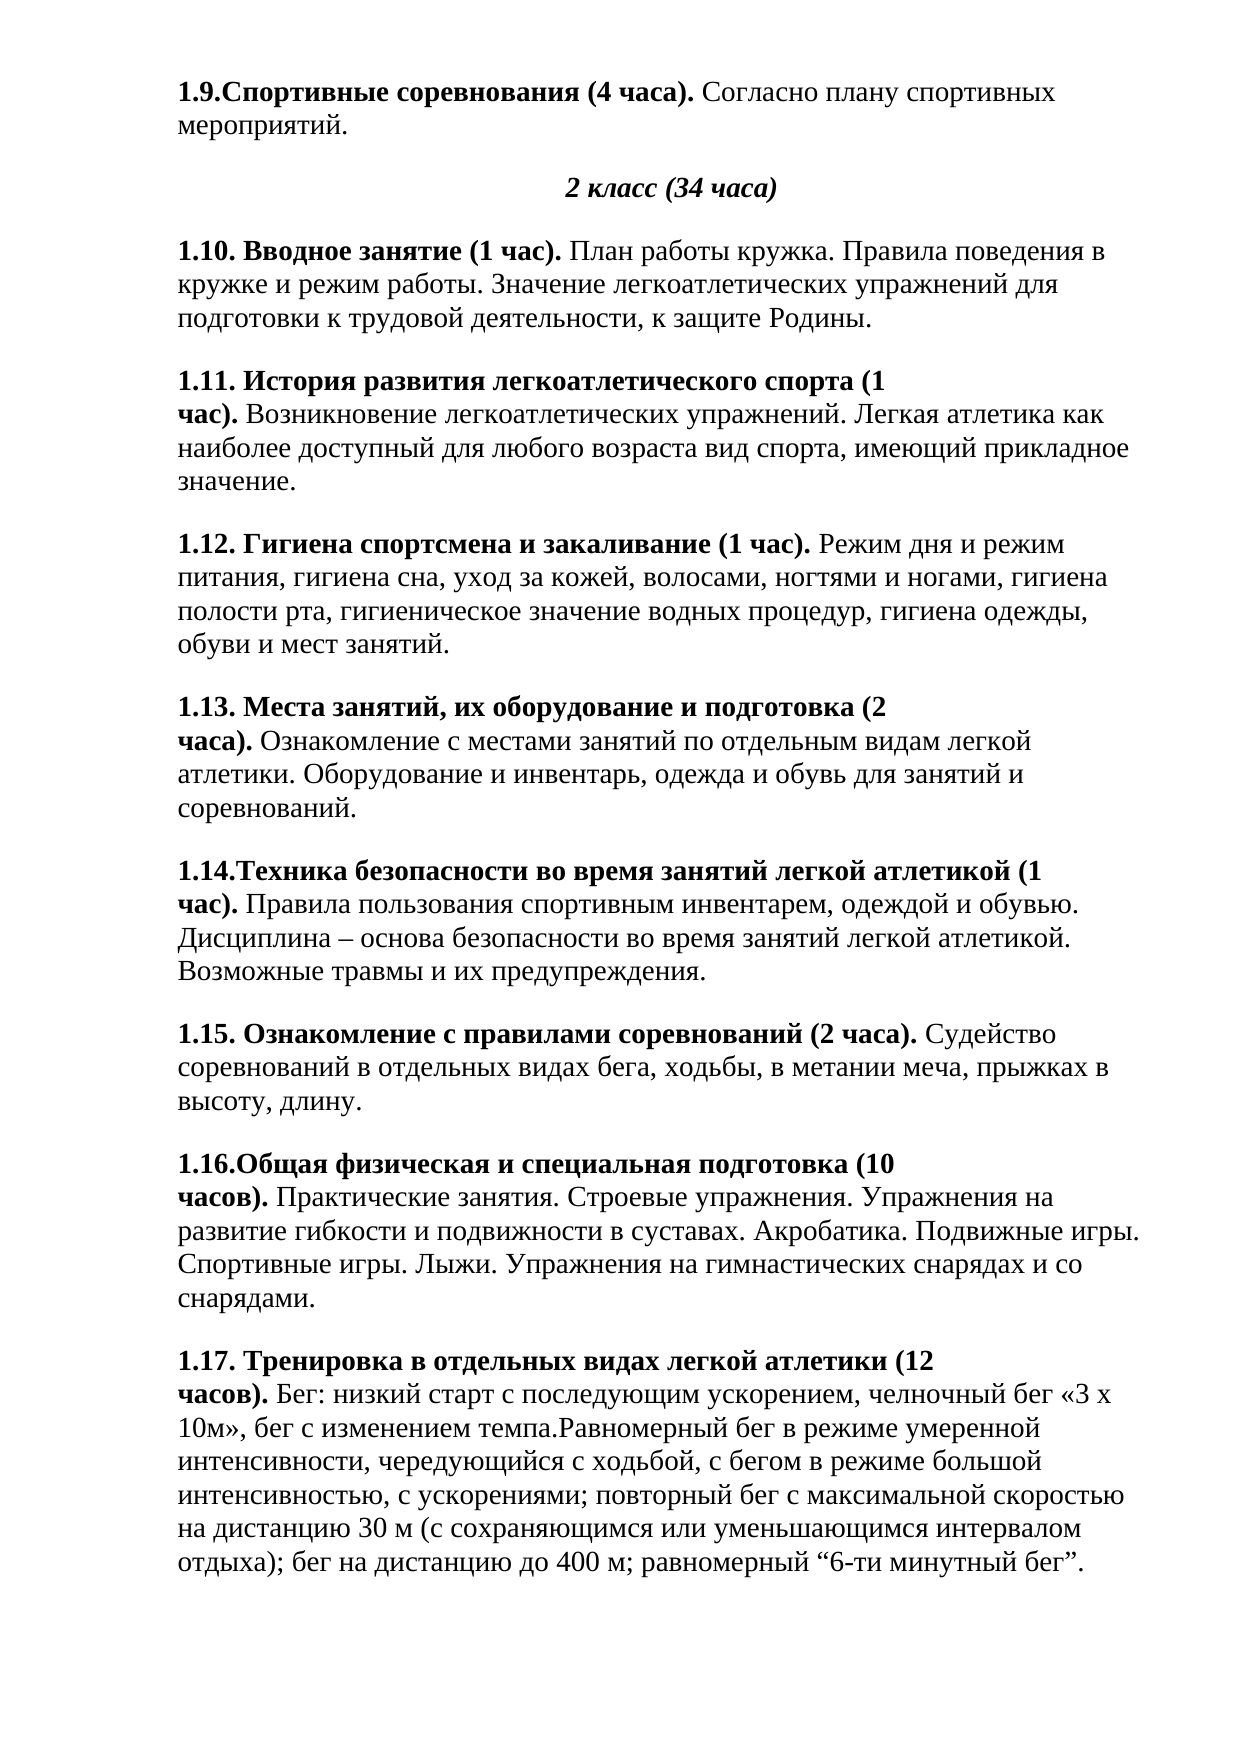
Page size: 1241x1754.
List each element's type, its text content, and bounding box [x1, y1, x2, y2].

text 1.13. Места занятий, их оборудование и подготовка (2 часа). Ознакомление с местами занятий по отдельным видам легкой атлетики. Оборудование и инвентарь, одежда и обувь для занятий и соревнований. [177, 689, 1152, 823]
text 2 класс (34 часа) [177, 170, 1152, 204]
text 1.11. История развития легкоатлетического спорта (1 час). Возникновение легкоатлетических упражнений. Легкая атлетика как наиболее доступный для любого возраста вид спорта, имеющий прикладное значение. [177, 363, 1152, 497]
text 1.16.Общая физическая и специальная подготовка (10 часов). Практические занятия. Строевые упражнения. Упражнения на развитие гибкости и подвижности в суставах. Акробатика. Подвижные игры. Спортивные игры. Лыжи. Упражнения на гимнастических снарядах и со снарядами. [177, 1146, 1152, 1313]
text 1.10. Вводное занятие (1 час). План работы кружка. Правила поведения в кружке и режим работы. Значение легкоатлетических упражнений для подготовки к трудовой деятельности, к защите Родины. [177, 233, 1152, 333]
text 1.14.Техника безопасности во время занятий легкой атлетикой (1 час). Правила пользования спортивным инвентарем, одеждой и обувью. Дисциплина – основа безопасности во время занятий легкой атлетикой. Возможные травмы и их предупреждения. [177, 853, 1152, 987]
text 1.17. Тренировка в отдельных видах легкой атлетики (12 часов). Бег: низкий старт с последующим ускорением, челночный бег «3 х 10м», бег с изменением темпа.Равномерный бег в режиме умеренной интенсивности, чередующийся с ходьбой, с бегом в режиме большой интенсивностью, с ускорениями; повторный бег с максимальной скоростью на дистанцию 30 м (с сохраняющимся или уменьшающимся интервалом отдыха); бег на дистанцию до 400 м; равномерный “6-ти минутный бег”. [177, 1343, 1152, 1577]
text 1.15. Ознакомление с правилами соревнований (2 часа). Судейство соревнований в отдельных видах бега, ходьбы, в метании меча, прыжках в высоту, длину. [177, 1016, 1152, 1117]
text 1.12. Гигиена спортсмена и закаливание (1 час). Режим дня и режим питания, гигиена сна, уход за кожей, волосами, ногтями и ногами, гигиена полости рта, гигиеническое значение водных процедур, гигиена одежды, обуви и мест занятий. [177, 526, 1152, 660]
text 1.9.Спортивные соревнования (4 часа). Согласно плану спортивных мероприятий. [177, 74, 1152, 141]
